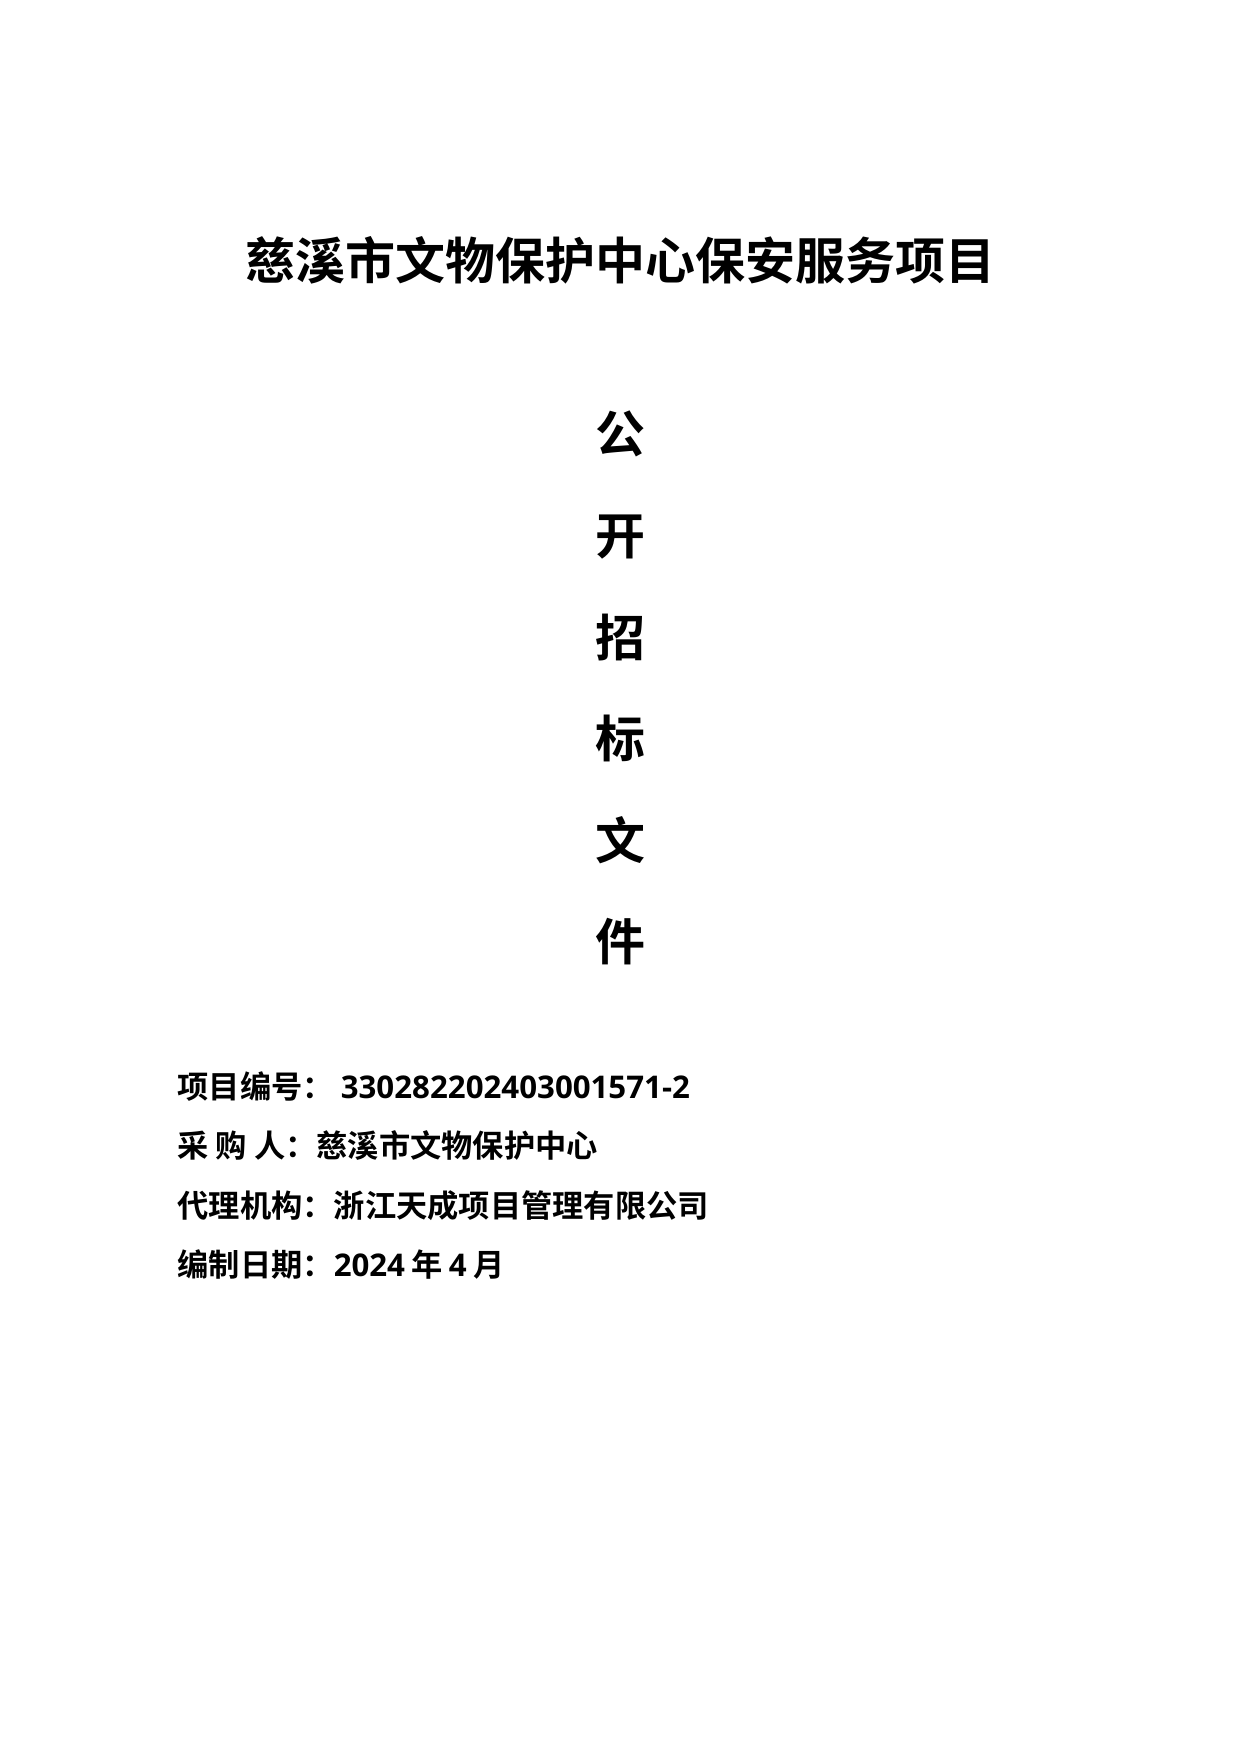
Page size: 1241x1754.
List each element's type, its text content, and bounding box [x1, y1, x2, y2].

text 件 [177, 894, 1063, 983]
text 编制日期：2024年4月 [177, 1233, 1063, 1293]
text 采 购 人：慈溪市文物保护中心 [177, 1114, 1063, 1174]
text 招 [177, 589, 1063, 679]
text 标 [177, 691, 1063, 780]
text 代理机构：浙江天成项目管理有限公司 [177, 1174, 1063, 1233]
text 慈溪市文物保护中心保安服务项目 [177, 213, 1063, 302]
text 公 [177, 386, 1063, 476]
text 项目编号： 330282202403001571-2 [177, 1055, 1063, 1114]
text 文 [177, 793, 1063, 882]
text 开 [177, 488, 1063, 577]
